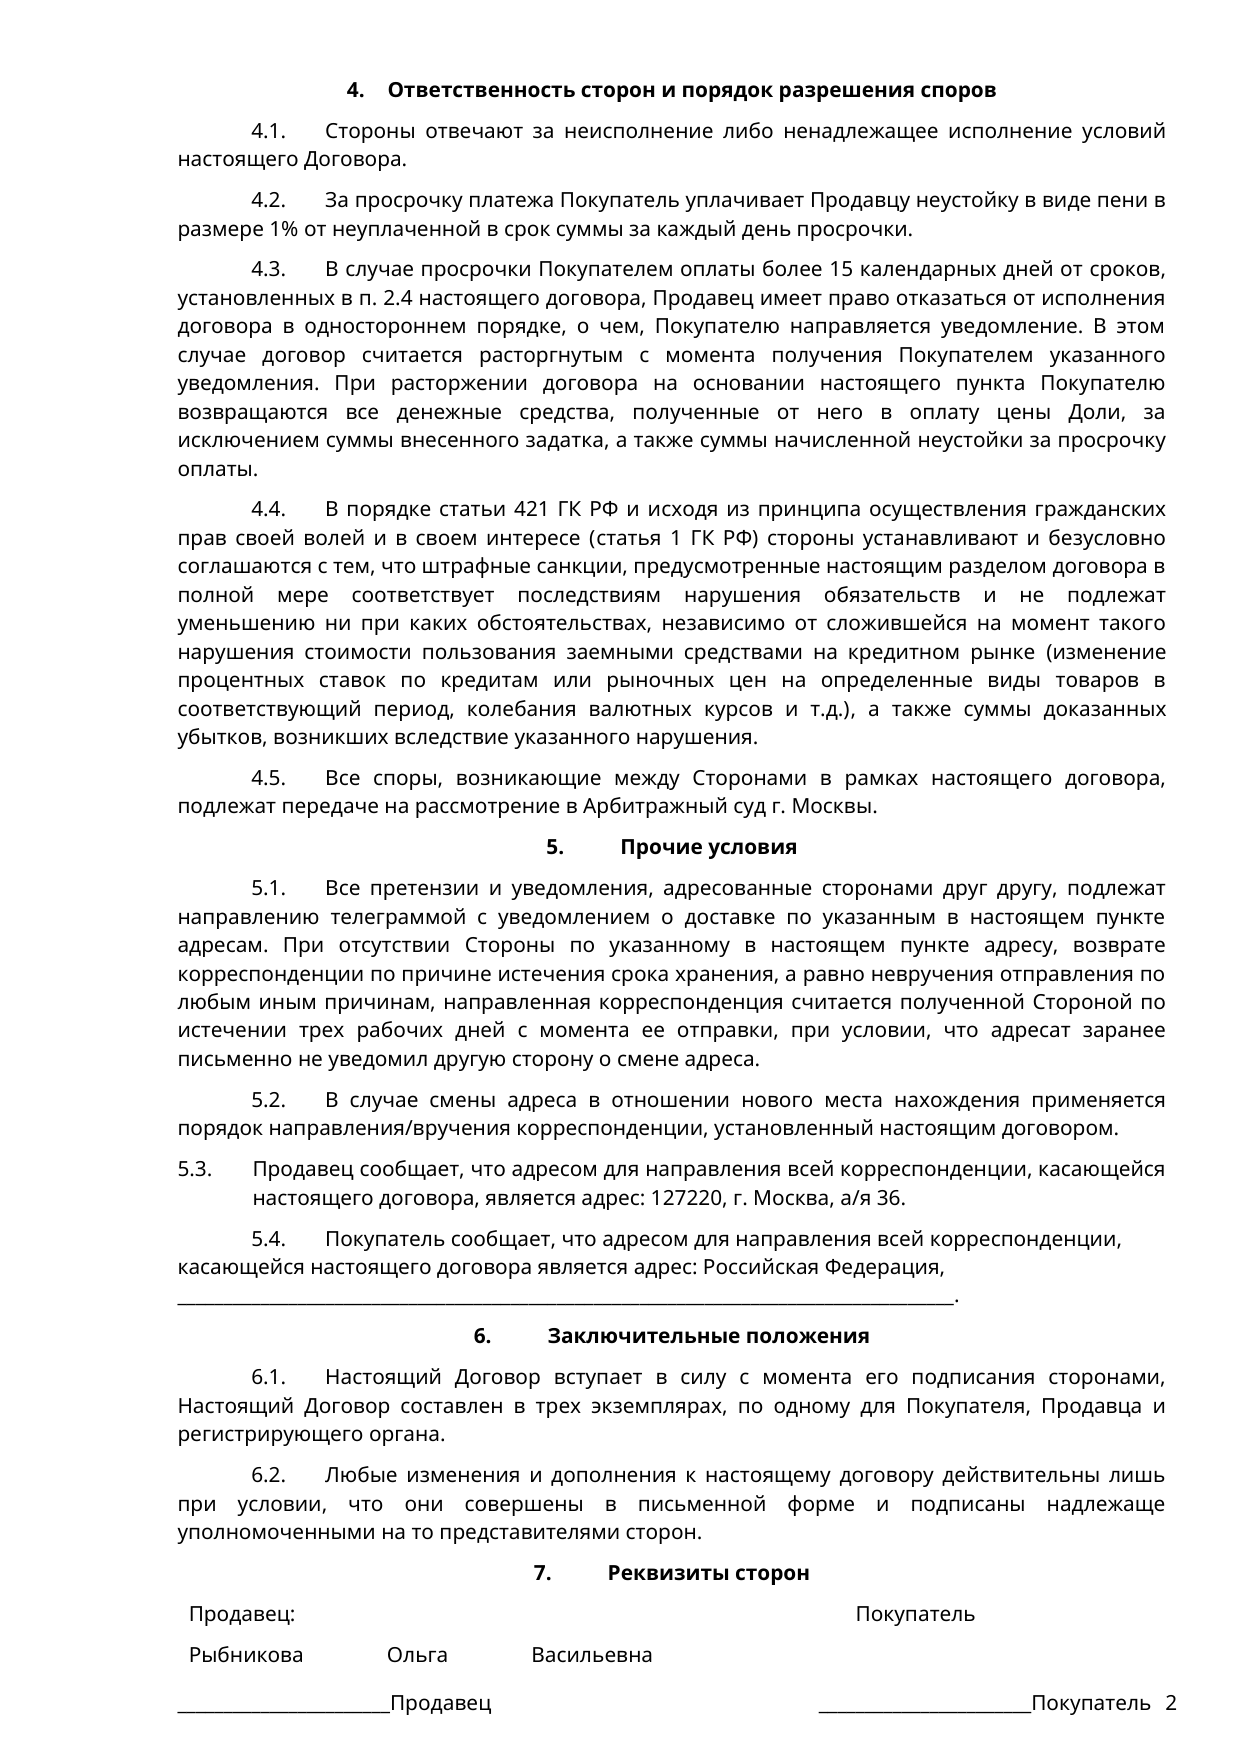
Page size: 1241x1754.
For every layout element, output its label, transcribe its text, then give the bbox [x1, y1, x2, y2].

list Настоящий Договор вступает в силу с момента его подписания сторонами, Настоящий Договор составлен в трех экземплярах, по одному для Покупателя, Продавца и регистрирующего органа. [177, 1362, 1167, 1448]
list Все споры, возникающие между Сторонами в рамках настоящего договора, подлежат передаче на рассмотрение в Арбитражный суд г. Москвы. [177, 763, 1167, 820]
list В порядке статьи 421 ГК РФ и исходя из принципа осуществления гражданских прав своей волей и в своем интересе (статья 1 ГК РФ) стороны устанавливают и безусловно соглашаются с тем, что штрафные санкции, предусмотренные настоящим разделом договора в полной мере соответствует последствиям нарушения обязательств и не подлежат уменьшению ни при каких обстоятельствах, независимо от сложившейся на момент такого нарушения стоимости пользования заемными средствами на кредитном рынке (изменение процентных ставок по кредитам или рыночных цен на определенные виды товаров в соответствующий период, колебания валютных курсов и т.д.), а также суммы доказанных убытков, возникших вследствие указанного нарушения. [177, 494, 1167, 751]
list За просрочку платежа Покупатель уплачивает Продавцу неустойку в виде пени в размере 1% от неуплаченной в срок суммы за каждый день просрочки. [177, 185, 1167, 242]
list В случае смены адреса в отношении нового места нахождения применяется порядок направления/вручения корреспонденции, установленный настоящим договором. [177, 1085, 1167, 1142]
list Все претензии и уведомления, адресованные сторонами друг другу, подлежат направлению телеграммой с уведомлением о доставке по указанным в настоящем пункте адресам. При отсутствии Стороны по указанному в настоящем пункте адресу, возврате корреспонденции по причине истечения срока хранения, а равно невручения отправления по любым иным причинам, направленная корреспонденция считается полученной Стороной по истечении трех рабочих дней с момента ее отправки, при условии, что адресат заранее письменно не уведомил другую сторону о смене адреса. [177, 873, 1167, 1072]
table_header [177, 1586, 664, 1688]
list Заключительные положения [177, 1321, 1167, 1350]
list В случае просрочки Покупателем оплаты более 15 календарных дней от сроков, установленных в п. 2.4 настоящего договора, Продавец имеет право отказаться от исполнения договора в одностороннем порядке, о чем, Покупателю направляется уведомление. В этом случае договор считается расторгнутым с момента получения Покупателем указанного уведомления. При расторжении договора на основании настоящего пункта Покупателю возвращаются все денежные средства, полученные от него в оплату цены Доли, за исключением суммы внесенного задатка, а также суммы начисленной неустойки за просрочку оплаты. [177, 254, 1167, 482]
list Покупатель сообщает, что адресом для направления всей корреспонденции, касающейся настоящего договора является адрес: Российская Федерация, ____________________________________________________________________________________. [177, 1224, 1167, 1309]
list Прочие условия [177, 832, 1167, 861]
list Стороны отвечают за неисполнение либо ненадлежащее исполнение условий настоящего Договора. [177, 116, 1167, 173]
list Ответственность сторон и порядок разрешения споров [177, 75, 1167, 103]
list Любые изменения и дополнения к настоящему договору действительны лишь при условии, что они совершены в письменной форме и подписаны надлежаще уполномоченными на то представителями сторон. [177, 1460, 1167, 1546]
list Продавец сообщает, что адресом для направления всей корреспонденции, касающейся настоящего договора, является адрес: 127220, г. Москва, а/я 36. [177, 1154, 1167, 1211]
list Реквизиты сторон [177, 1558, 1167, 1586]
table_header Покупатель [665, 1586, 1167, 1688]
